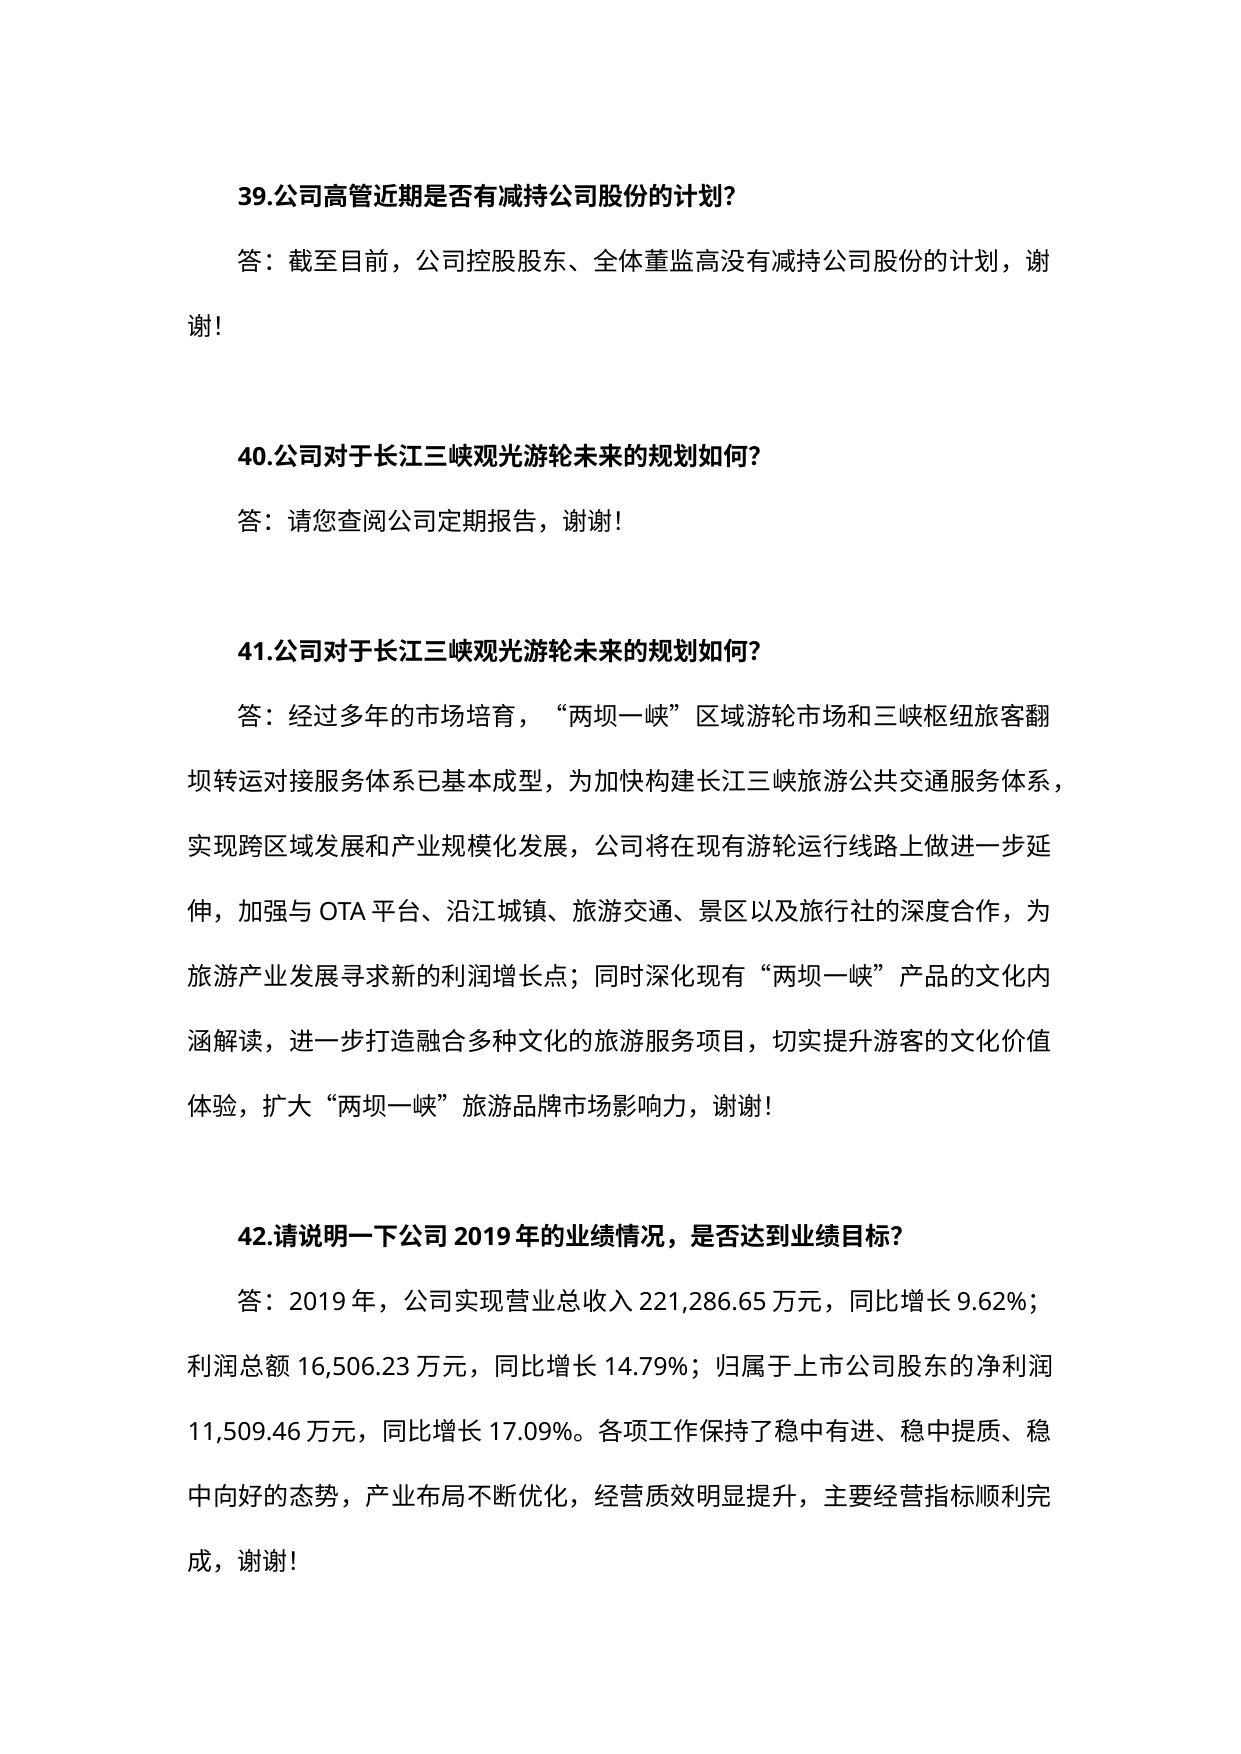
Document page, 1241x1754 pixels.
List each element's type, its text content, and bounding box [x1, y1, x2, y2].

text 答：截至目前，公司控股股东、全体董监高没有减持公司股份的计划，谢谢！ [187, 227, 1053, 357]
subtitle 40.公司对于长江三峡观光游轮未来的规划如何？ [187, 422, 1053, 487]
subtitle 42.请说明一下公司2019年的业绩情况，是否达到业绩目标？ [187, 1202, 1053, 1267]
text 答：请您查阅公司定期报告，谢谢！ [187, 487, 1053, 552]
subtitle 41.公司对于长江三峡观光游轮未来的规划如何？ [187, 617, 1053, 682]
text 答：2019年，公司实现营业总收入221,286.65万元，同比增长9.62%；利润总额16,506.23万元，同比增长14.79%；归属于上市公司股东的净利润11,509.46万元，同比增长17.09%。各项工作保持了稳中有进、稳中提质、稳中向好的态势，产业布局不断优化，经营质效明显提升，主要经营指标顺利完成，谢谢！ [187, 1267, 1053, 1592]
subtitle 39.公司高管近期是否有减持公司股份的计划？ [187, 162, 1053, 227]
text 答：经过多年的市场培育，“两坝一峡”区域游轮市场和三峡枢纽旅客翻坝转运对接服务体系已基本成型，为加快构建长江三峡旅游公共交通服务体系，实现跨区域发展和产业规模化发展，公司将在现有游轮运行线路上做进一步延伸，加强与OTA平台、沿江城镇、旅游交通、景区以及旅行社的深度合作，为旅游产业发展寻求新的利润增长点；同时深化现有“两坝一峡”产品的文化内涵解读，进一步打造融合多种文化的旅游服务项目，切实提升游客的文化价值体验，扩大“两坝一峡”旅游品牌市场影响力，谢谢！ [187, 682, 1053, 1137]
